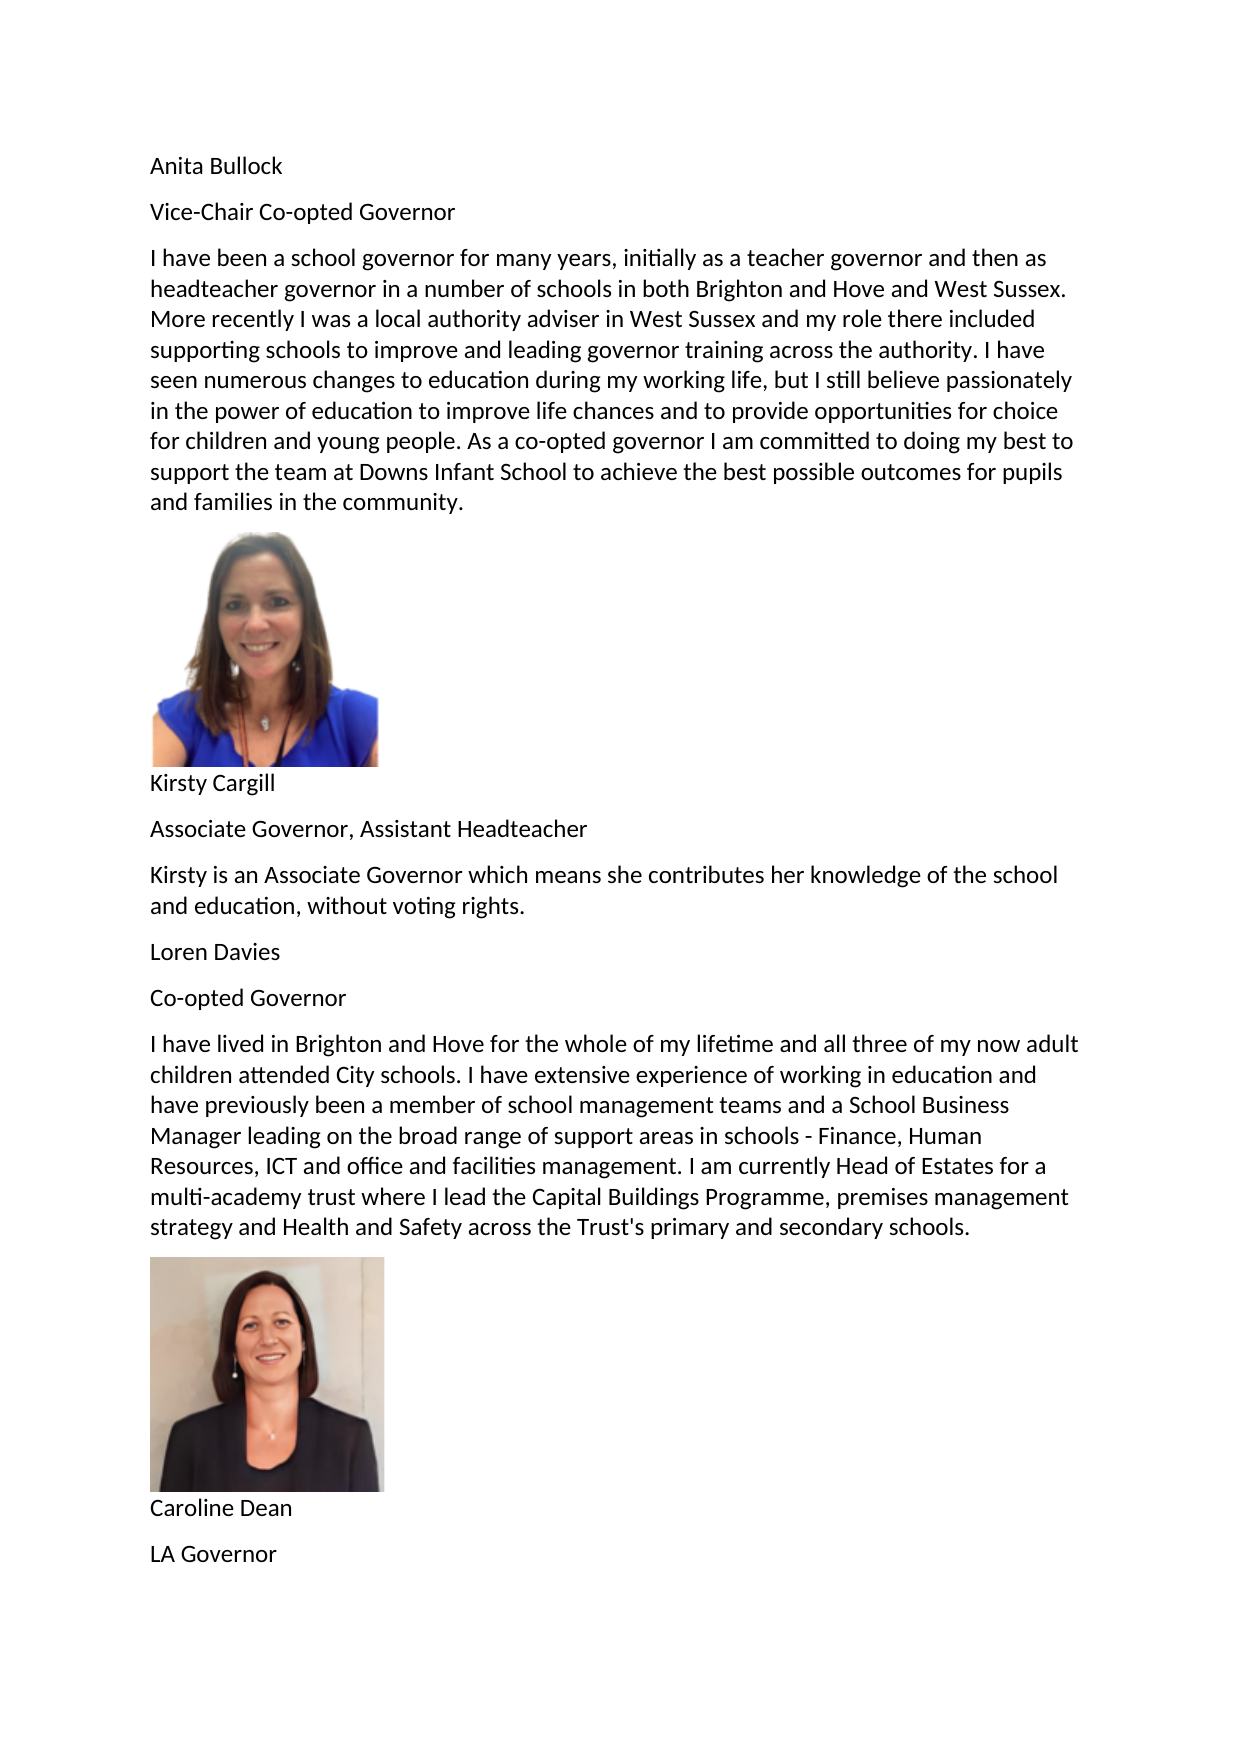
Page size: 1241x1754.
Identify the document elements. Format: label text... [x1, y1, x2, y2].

text Vice-Chair Co-opted Governor [150, 196, 1090, 227]
picture [150, 1257, 385, 1492]
text Caroline Dean [150, 1492, 1090, 1522]
text LA Governor [150, 1538, 1090, 1568]
text Kirsty Cargill [150, 767, 1090, 797]
text Co-opted Governor [150, 982, 1090, 1013]
picture [150, 532, 385, 767]
text Loren Davies [150, 936, 1090, 966]
text I have lived in Brighton and Hove for the whole of my lifetime and all three of my now adult children attended City schools. I have extensive experience of working in education and have previously been a member of school management teams and a School Business Manager leading on the broad range of support areas in schools - Finance, Human Resources, ICT and office and facilities management. I am currently Head of Estates for a multi-academy trust where I lead the Capital Buildings Programme, premises management strategy and Health and Safety across the Trust's primary and secondary schools. [150, 1028, 1090, 1242]
text I have been a school governor for many years, initially as a teacher governor and then as headteacher governor in a number of schools in both Brighton and Hove and West Sussex. More recently I was a local authority adviser in West Sussex and my role there included supporting schools to improve and leading governor training across the authority. I have seen numerous changes to education during my working life, but I still believe passionately in the power of education to improve life chances and to provide opportunities for choice for children and young people. As a co-opted governor I am committed to doing my best to support the team at Downs Infant School to achieve the best possible outcomes for pupils and families in the community. [150, 242, 1090, 517]
text Anita Bullock [150, 150, 1090, 181]
text Associate Governor, Assistant Headteacher [150, 813, 1090, 844]
text Kirsty is an Associate Governor which means she contributes her knowledge of the school and education, without voting rights. [150, 859, 1090, 920]
